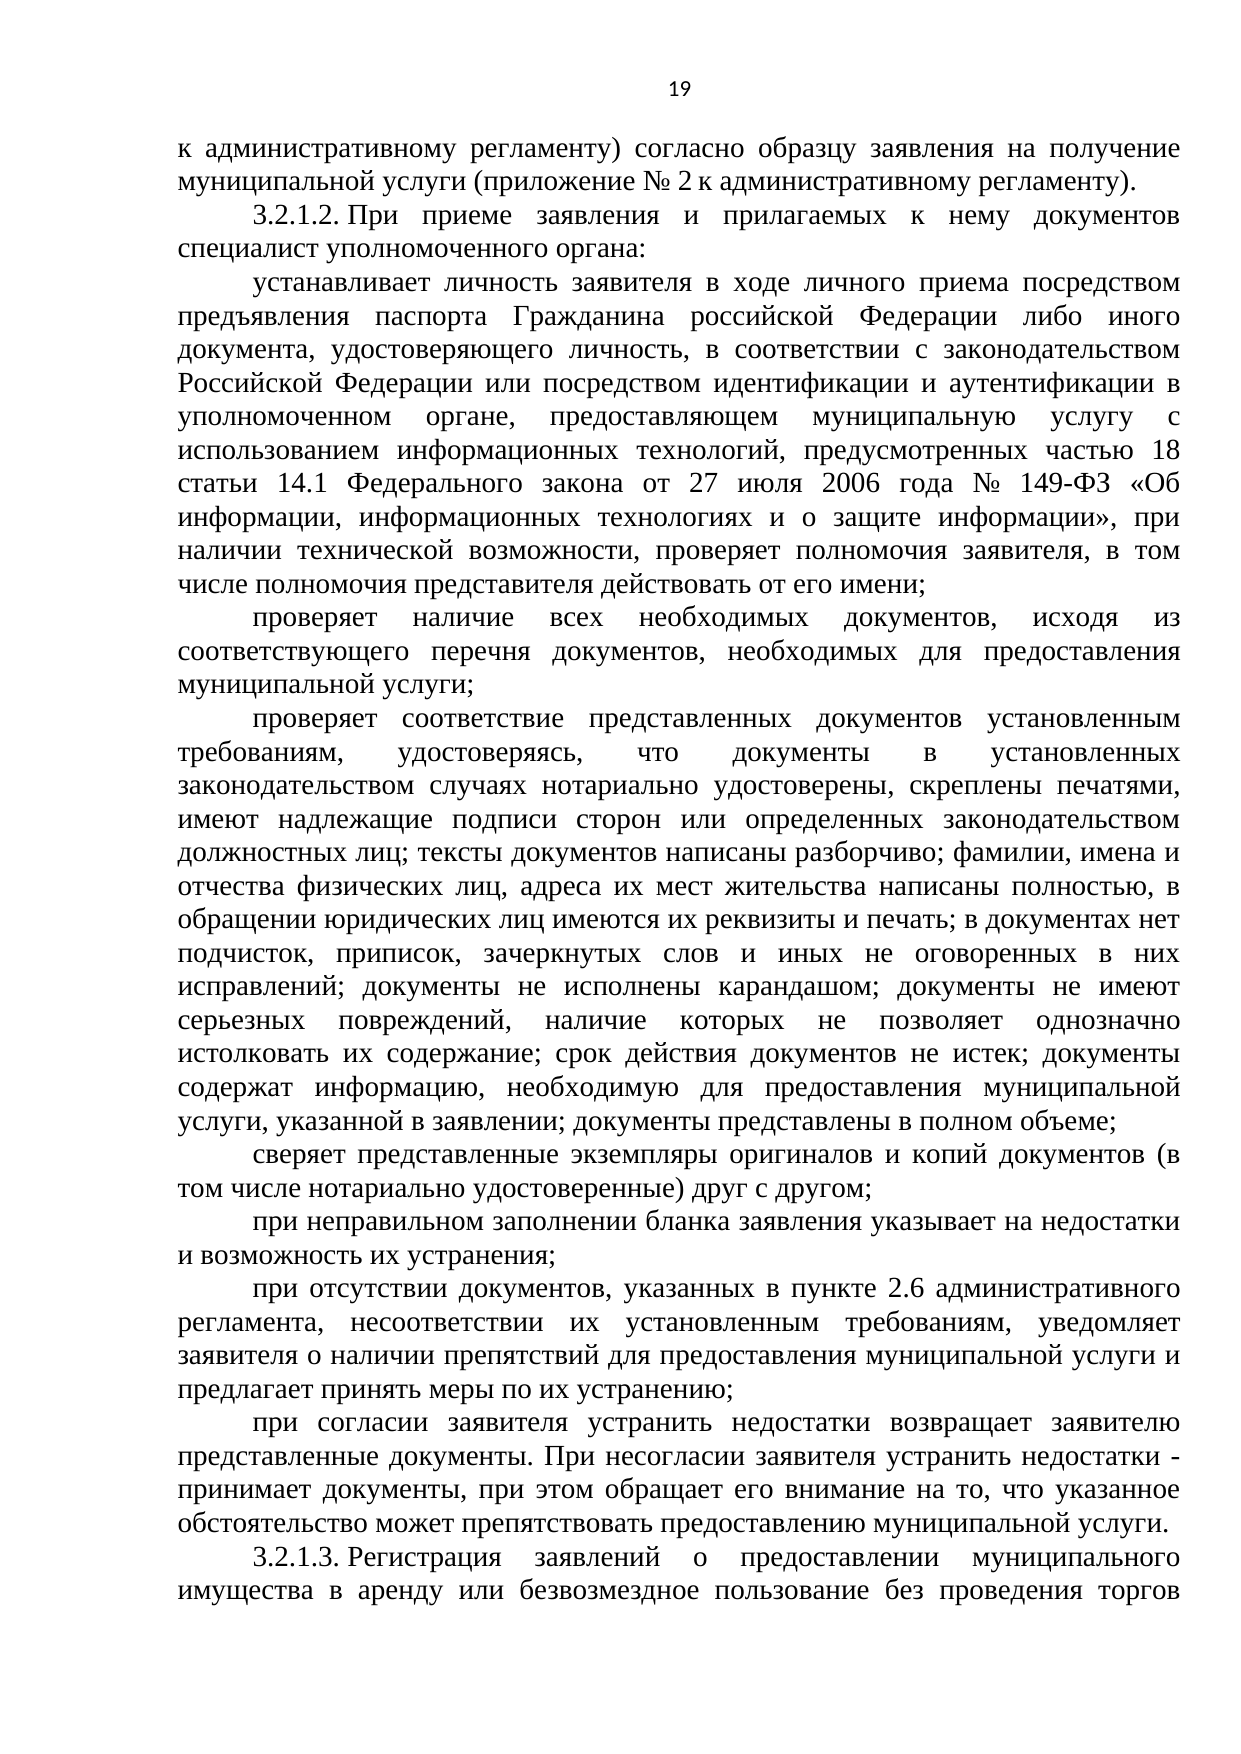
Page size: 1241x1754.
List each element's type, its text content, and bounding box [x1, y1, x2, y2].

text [177, 1539, 1181, 1606]
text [177, 130, 1181, 197]
text устанавливает личность заявителя в ходе личного приема посредством предъявления паспорта Гражданина российской Федерации либо иного документа, удостоверяющего личность, в соответствии с законодательством Российской Федерации или посредством идентификации и аутентификации в уполномоченном органе, предоставляющем муниципальную услугу с использованием информационных технологий, предусмотренных частью 18 статьи 14.1 Федерального закона от 27 июля 2006 года № 149-ФЗ «Об информации, информационных технологиях и о защите информации», при наличии технической возможности, проверяет полномочия заявителя, в том числе полномочия представителя действовать от его имени; [177, 264, 1181, 599]
text сверяет представленные экземпляры оригиналов и копий документов (в том числе нотариально удостоверенные) друг с другом; [177, 1136, 1181, 1203]
text при отсутствии документов, указанных в пункте 2.6 административного регламента, несоответствии их установленным требованиям, уведомляет заявителя о наличии препятствий для предоставления муниципальной услуги и предлагает принять меры по их устранению; [177, 1270, 1181, 1404]
text при согласии заявителя устранить недостатки возвращает заявителю представленные документы. При несогласии заявителя устранить недостатки -принимает документы, при этом обращает его внимание на то, что указанное обстоятельство может препятствовать предоставлению муниципальной услуги. [177, 1404, 1181, 1539]
text проверяет соответствие представленных документов установленным требованиям, удостоверяясь, что документы в установленных законодательством случаях нотариально удостоверены, скреплены печатями, имеют надлежащие подписи сторон или определенных законодательством должностных лиц; тексты документов написаны разборчиво; фамилии, имена и отчества физических лиц, адреса их мест жительства написаны полностью, в обращении юридических лиц имеются их реквизиты и печать; в документах нет подчисток, приписок, зачеркнутых слов и иных не оговоренных в них исправлений; документы не исполнены карандашом; документы не имеют серьезных повреждений, наличие которых не позволяет однозначно истолковать их содержание; срок действия документов не истек; документы содержат информацию, необходимую для предоставления муниципальной услуги, указанной в заявлении; документы представлены в полном объеме; [177, 700, 1181, 1136]
text проверяет наличие всех необходимых документов, исходя из соответствующего перечня документов, необходимых для предоставления муниципальной услуги; [177, 599, 1181, 700]
text при неправильном заполнении бланка заявления указывает на недостатки и возможность их устранения; [177, 1203, 1181, 1270]
text 3.2.1.2. При приеме заявления и прилагаемых к нему документов специалист уполномоченного органа: [177, 197, 1181, 264]
